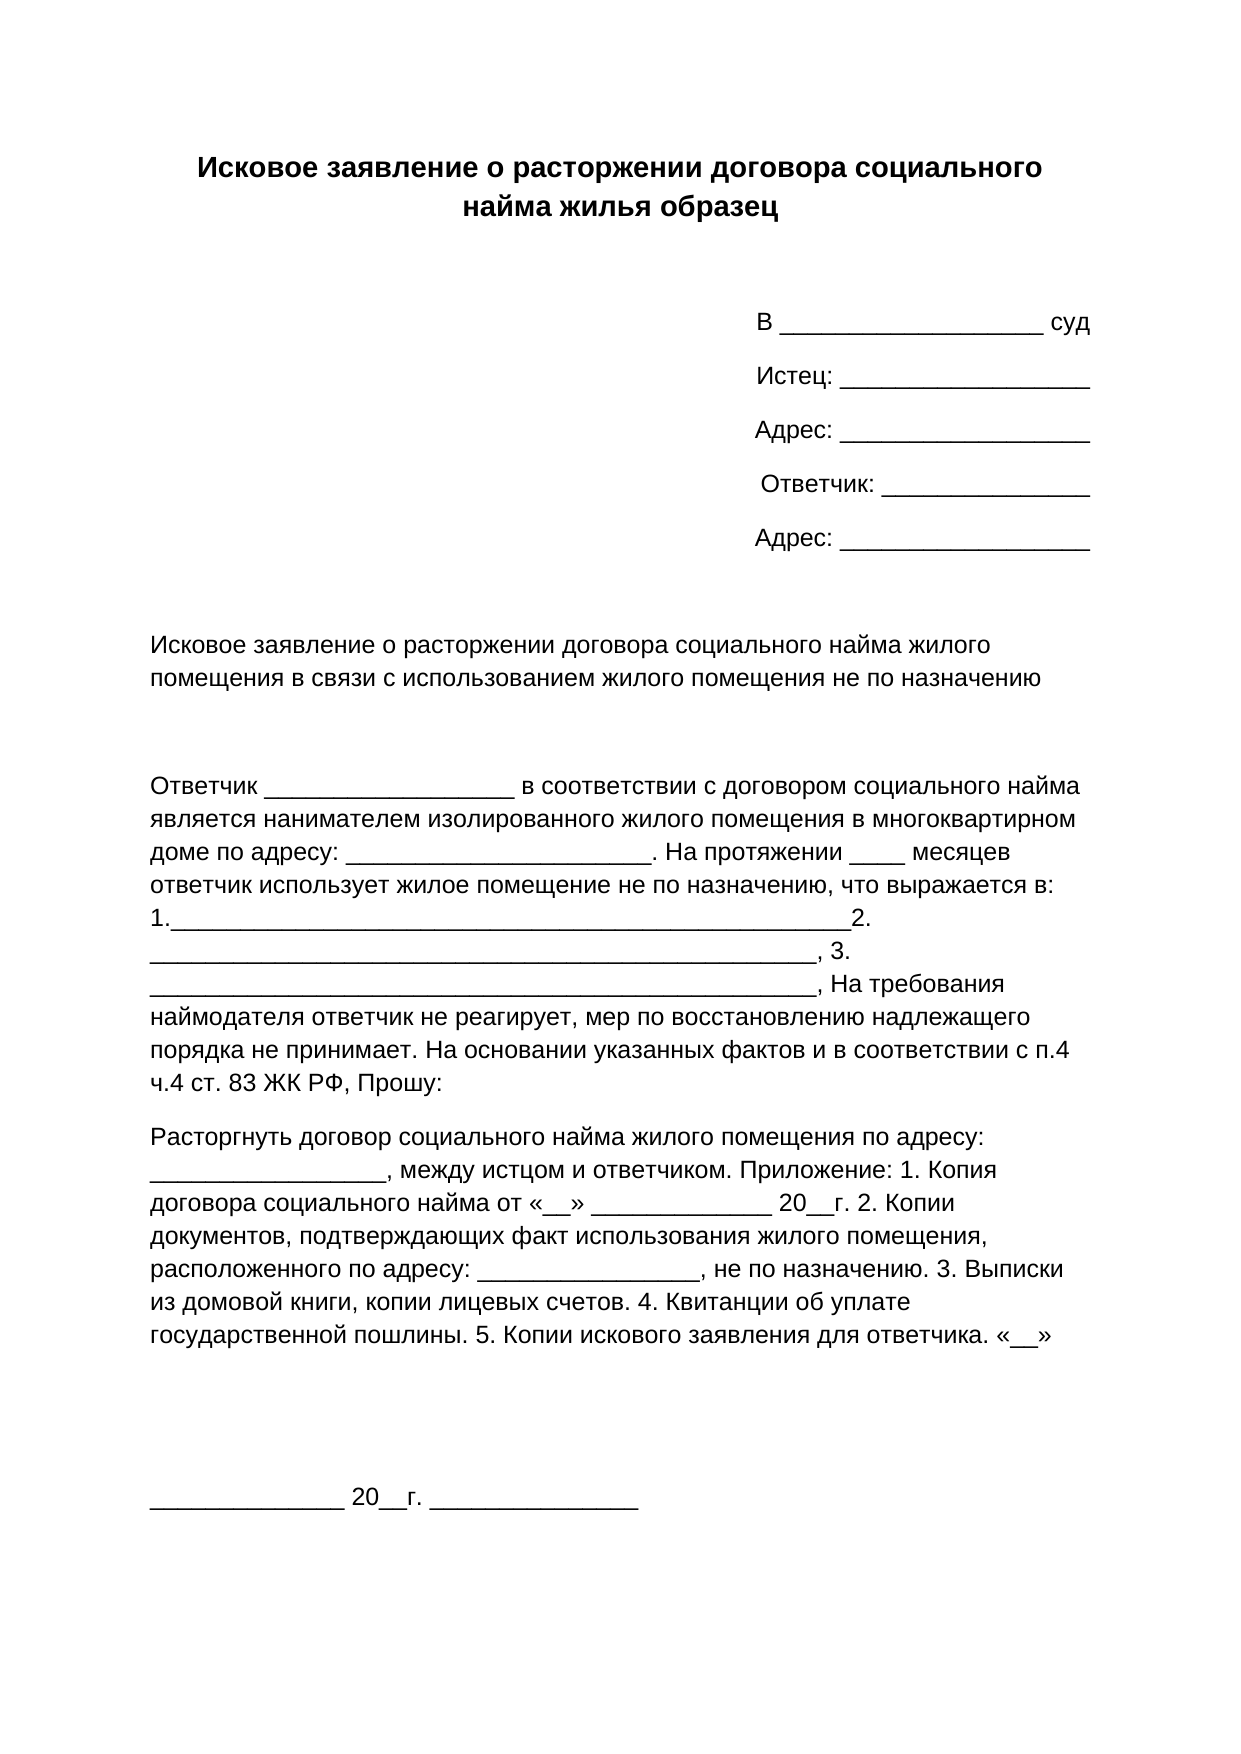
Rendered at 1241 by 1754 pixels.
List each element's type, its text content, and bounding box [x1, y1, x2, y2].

text Исковое заявление о расторжении договора социального найма жилого помещения в связи с использованием жилого помещения не по назначению [150, 630, 1090, 692]
text Адрес: __________________ [150, 415, 1090, 444]
text Истец: __________________ [150, 361, 1090, 390]
text Расторгнуть договор социального найма жилого помещения по адресу: _________________, между истцом и ответчиком. Приложение: 1. Копия договора социального найма от «__» _____________ 20__г. 2. Копии документов, подтверждающих факт использования жилого помещения, расположенного по адресу: ________________, не по назначению. 3. Выписки из домовой книги, копии лицевых счетов. 4. Квитанции об уплате государственной пошлины. 5. Копии искового заявления для ответчика. «__» [150, 1122, 1090, 1349]
text Ответчик: _______________ [150, 469, 1090, 498]
text ______________ 20__г. _______________ [150, 1482, 1090, 1511]
text Ответчик __________________ в соответствии с договором социального найма является нанимателем изолированного жилого помещения в многоквартирном доме по адресу: ______________________. На протяжении ____ месяцев ответчик использует жилое помещение не по назначению, что выражается в: 1._________________________________________________2. ________________________________________________, 3. ________________________________________________, На требования наймодателя ответчик не реагирует, мер по восстановлению надлежащего порядка не принимает. На основании указанных фактов и в соответствии с п.4 ч.4 ст. 83 ЖК РФ, Прошу: [150, 771, 1090, 1097]
text В ___________________ суд [150, 307, 1090, 336]
text Адрес: __________________ [150, 523, 1090, 551]
text Исковое заявление о расторжении договора социального найма жилья образец [150, 150, 1090, 222]
